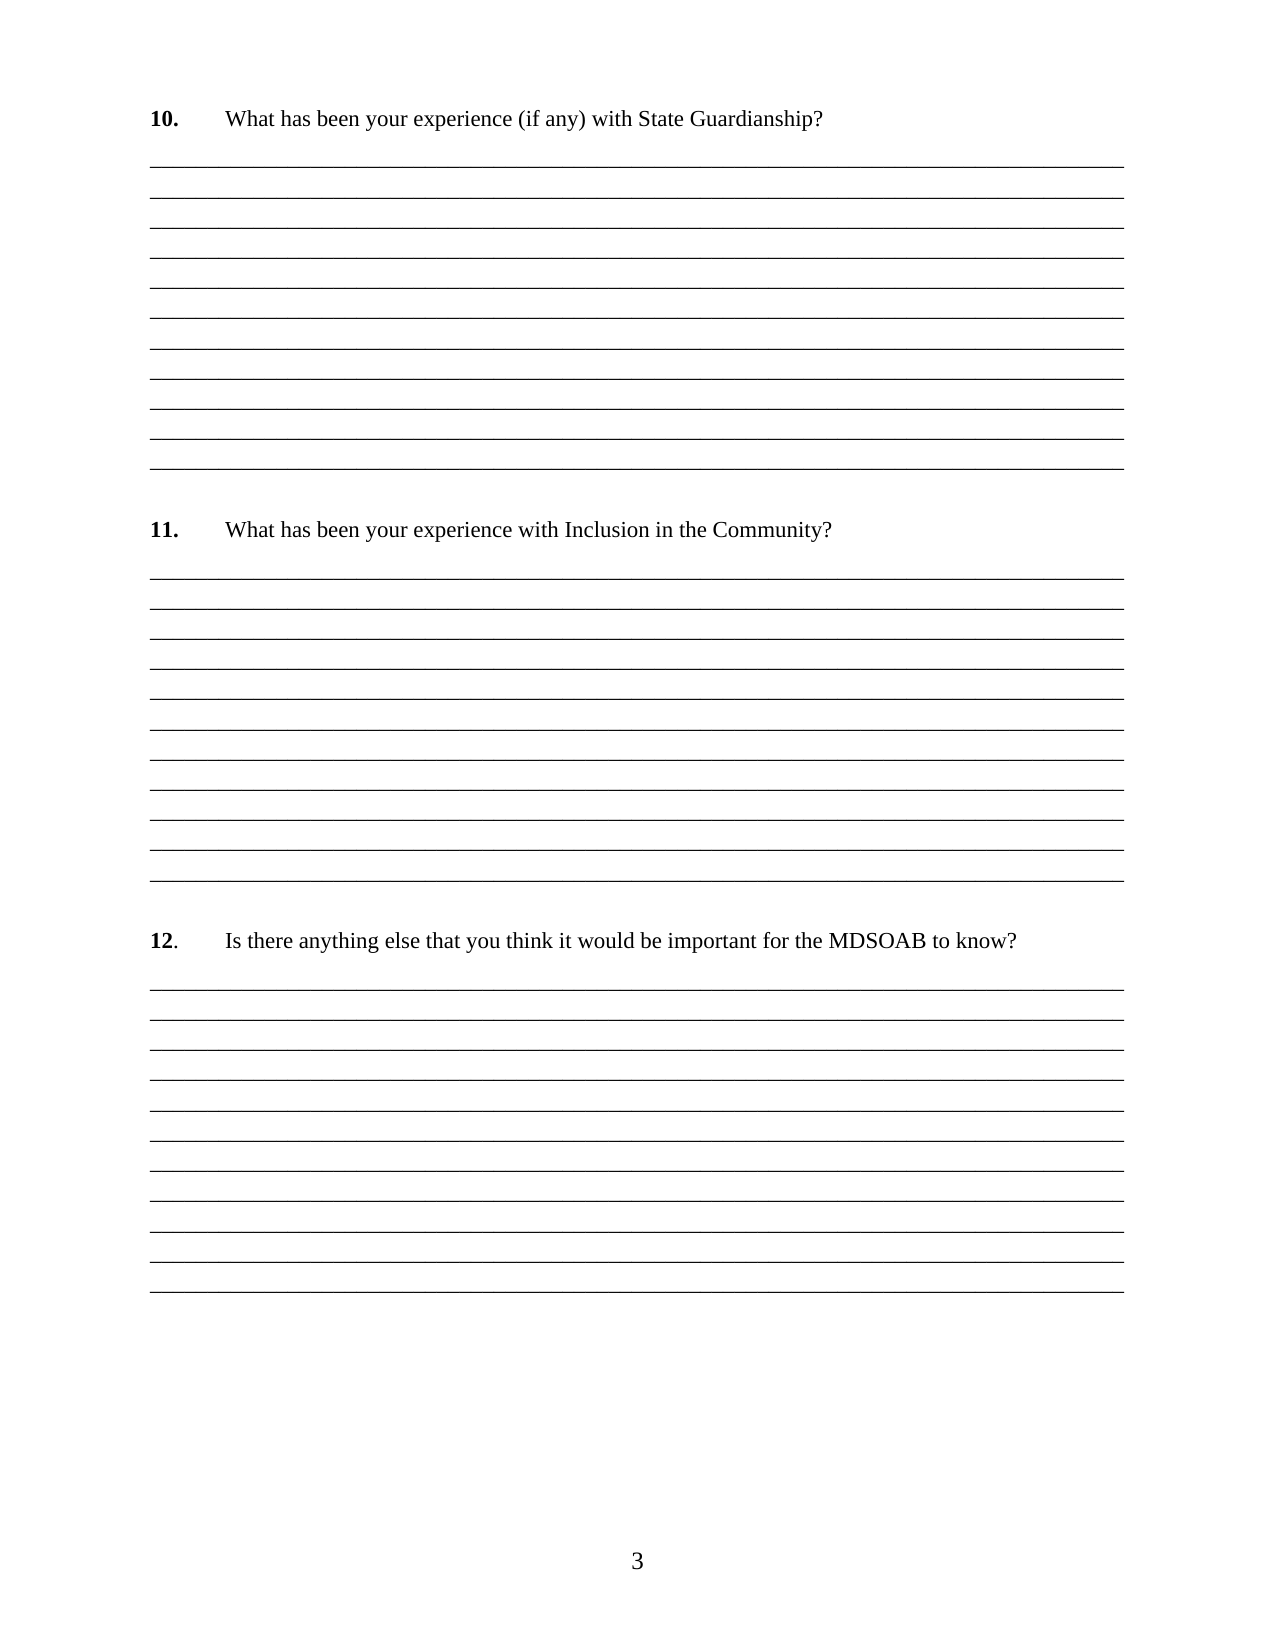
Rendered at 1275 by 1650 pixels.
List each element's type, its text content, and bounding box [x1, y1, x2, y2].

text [150, 144, 1125, 473]
text 10. What has been your experience (if any) with State Guardianship? [150, 105, 1125, 131]
text 12. Is there anything else that you think it would be important for the MDSOAB to know? [150, 927, 1125, 954]
text 11. What has been your experience with Inclusion in the Community? [150, 516, 1125, 543]
